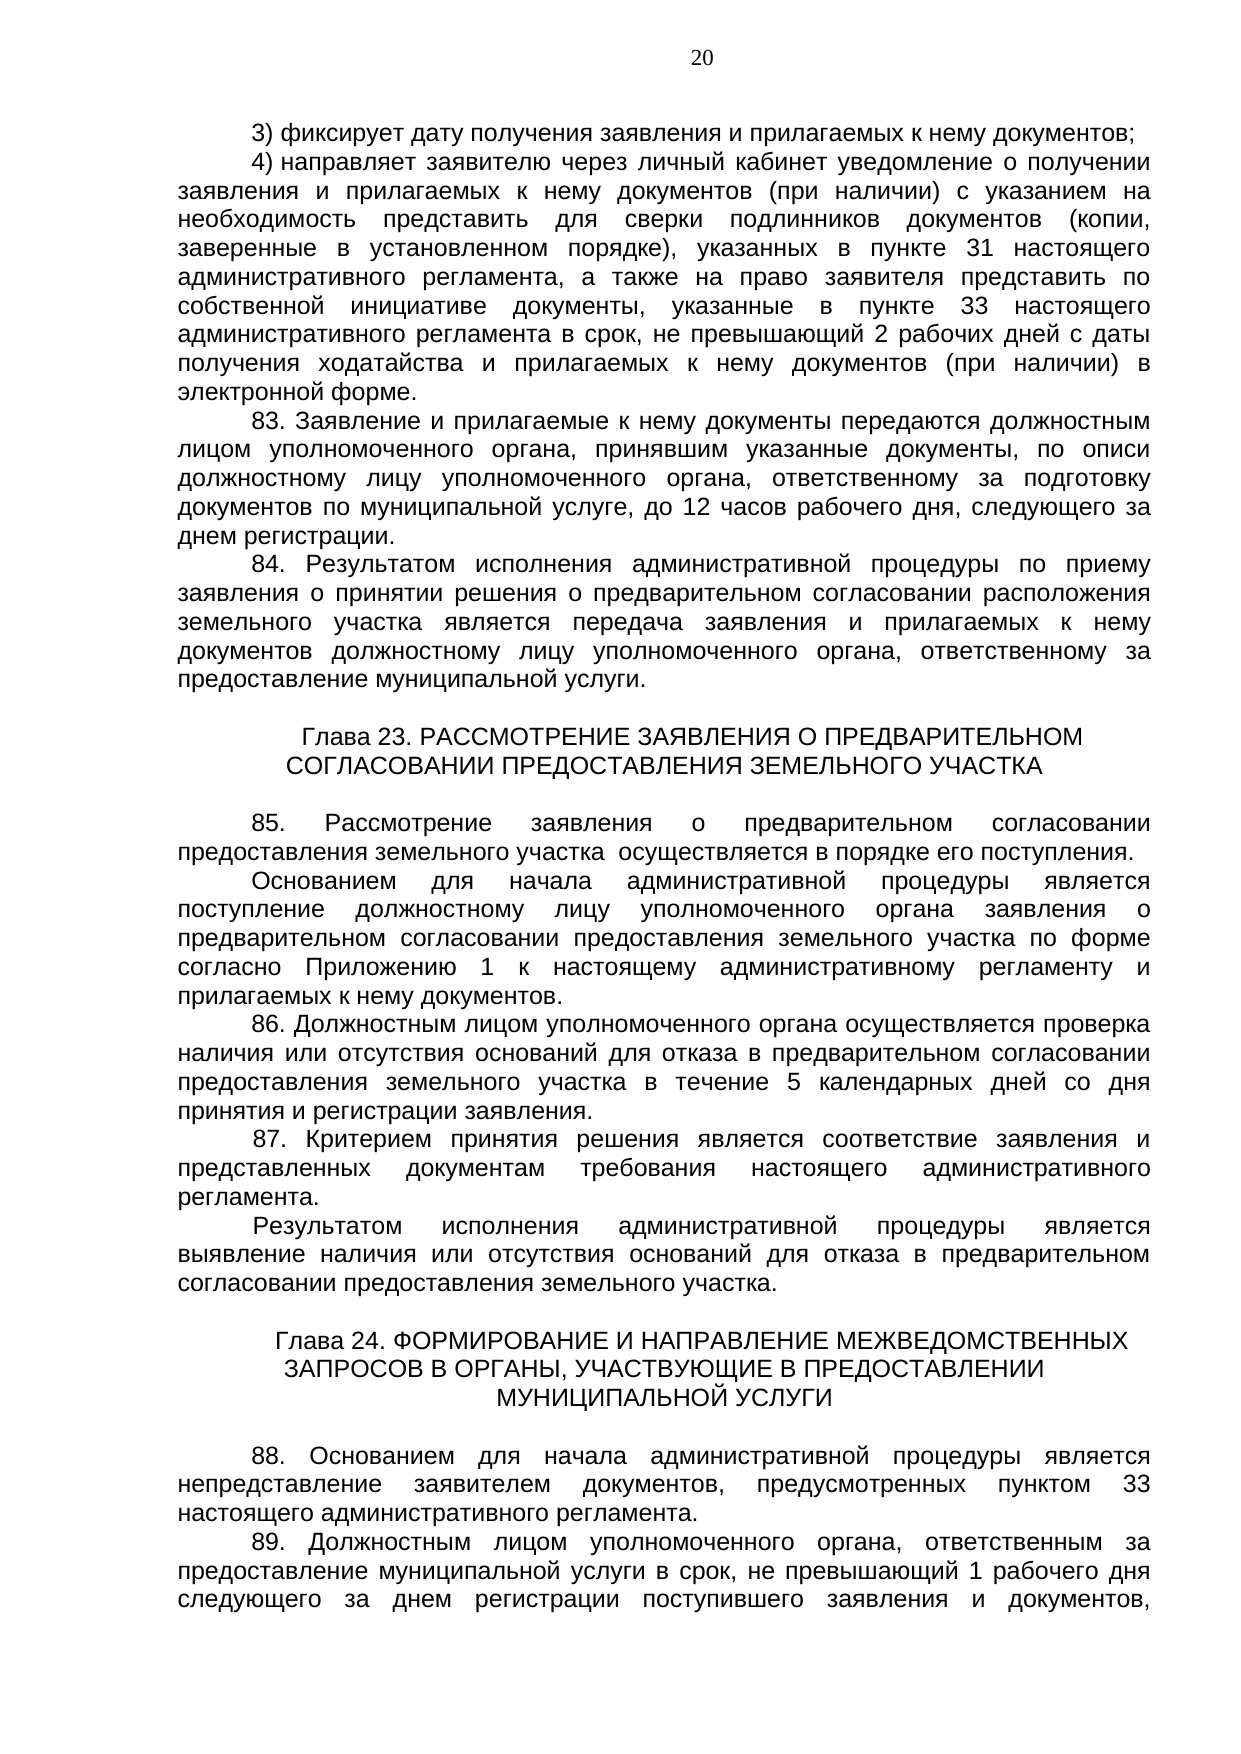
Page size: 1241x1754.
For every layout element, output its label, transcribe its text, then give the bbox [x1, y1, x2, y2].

text 87. Критерием принятия решения является соответствие заявления и представленных документам требования настоящего административного регламента. [177, 1124, 1152, 1211]
text Глава 24. Формирование и направление Межведомственных запросов В ОРГАНЫ, УЧАСТВУЮЩИЕ В ПРЕДОСТАВЛЕНИИ МУНИЦИПАЛЬНОЙ УСЛУГИ [177, 1326, 1152, 1412]
text 4) направляет заявителю через личный кабинет уведомление о получении заявления и прилагаемых к нему документов (при наличии) с указанием на необходимость представить для сверки подлинников документов (копии, заверенные в установленном порядке), указанных в пункте 31 настоящего административного регламента, а также на право заявителя представить по собственной инициативе документы, указанные в пункте 33 настоящего административного регламента в срок, не превышающий 2 рабочих дней с даты получения ходатайства и прилагаемых к нему документов (при наличии) в электронной форме. [177, 147, 1152, 406]
text 83. Заявление и прилагаемые к нему документы передаются должностным лицом уполномоченного органа, принявшим указанные документы, по описи должностному лицу уполномоченного органа, ответственному за подготовку документов по муниципальной услуге, до 12 часов рабочего дня, следующего за днем регистрации. [177, 406, 1152, 549]
text 88. Основанием для начала административной процедуры является непредставление заявителем документов, предусмотренных пунктом 33 настоящего административного регламента. [177, 1441, 1152, 1527]
text 86. Должностным лицом уполномоченного органа осуществляется проверка наличия или отсутствия оснований для отказа в предварительном согласовании предоставления земельного участка в течение 5 календарных дней со дня принятия и регистрации заявления. [177, 1009, 1152, 1124]
text 3) фиксирует дату получения заявления и прилагаемых к нему документов; [177, 118, 1152, 147]
text Результатом исполнения административной процедуры является выявление наличия или отсутствия оснований для отказа в предварительном согласовании предоставления земельного участка. [177, 1211, 1152, 1297]
text 85. Рассмотрение заявления о предварительном согласовании предоставления земельного участка осуществляется в порядке его поступления. [177, 808, 1152, 866]
text 84. Результатом исполнения административной процедуры по приему заявления о принятии решения о предварительном согласовании расположения земельного участка является передача заявления и прилагаемых к нему документов должностному лицу уполномоченного органа, ответственному за предоставление муниципальной услуги. [177, 549, 1152, 693]
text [177, 1527, 1152, 1613]
text Основанием для начала административной процедуры является поступление должностному лицу уполномоченного органа заявления о предварительном согласовании предоставления земельного участка по форме согласно Приложению 1 к настоящему административному регламенту и прилагаемых к нему документов. [177, 866, 1152, 1009]
text Глава 23. Рассмотрение заявления о предварительном согласовании предоставления земельного участка [177, 722, 1152, 779]
